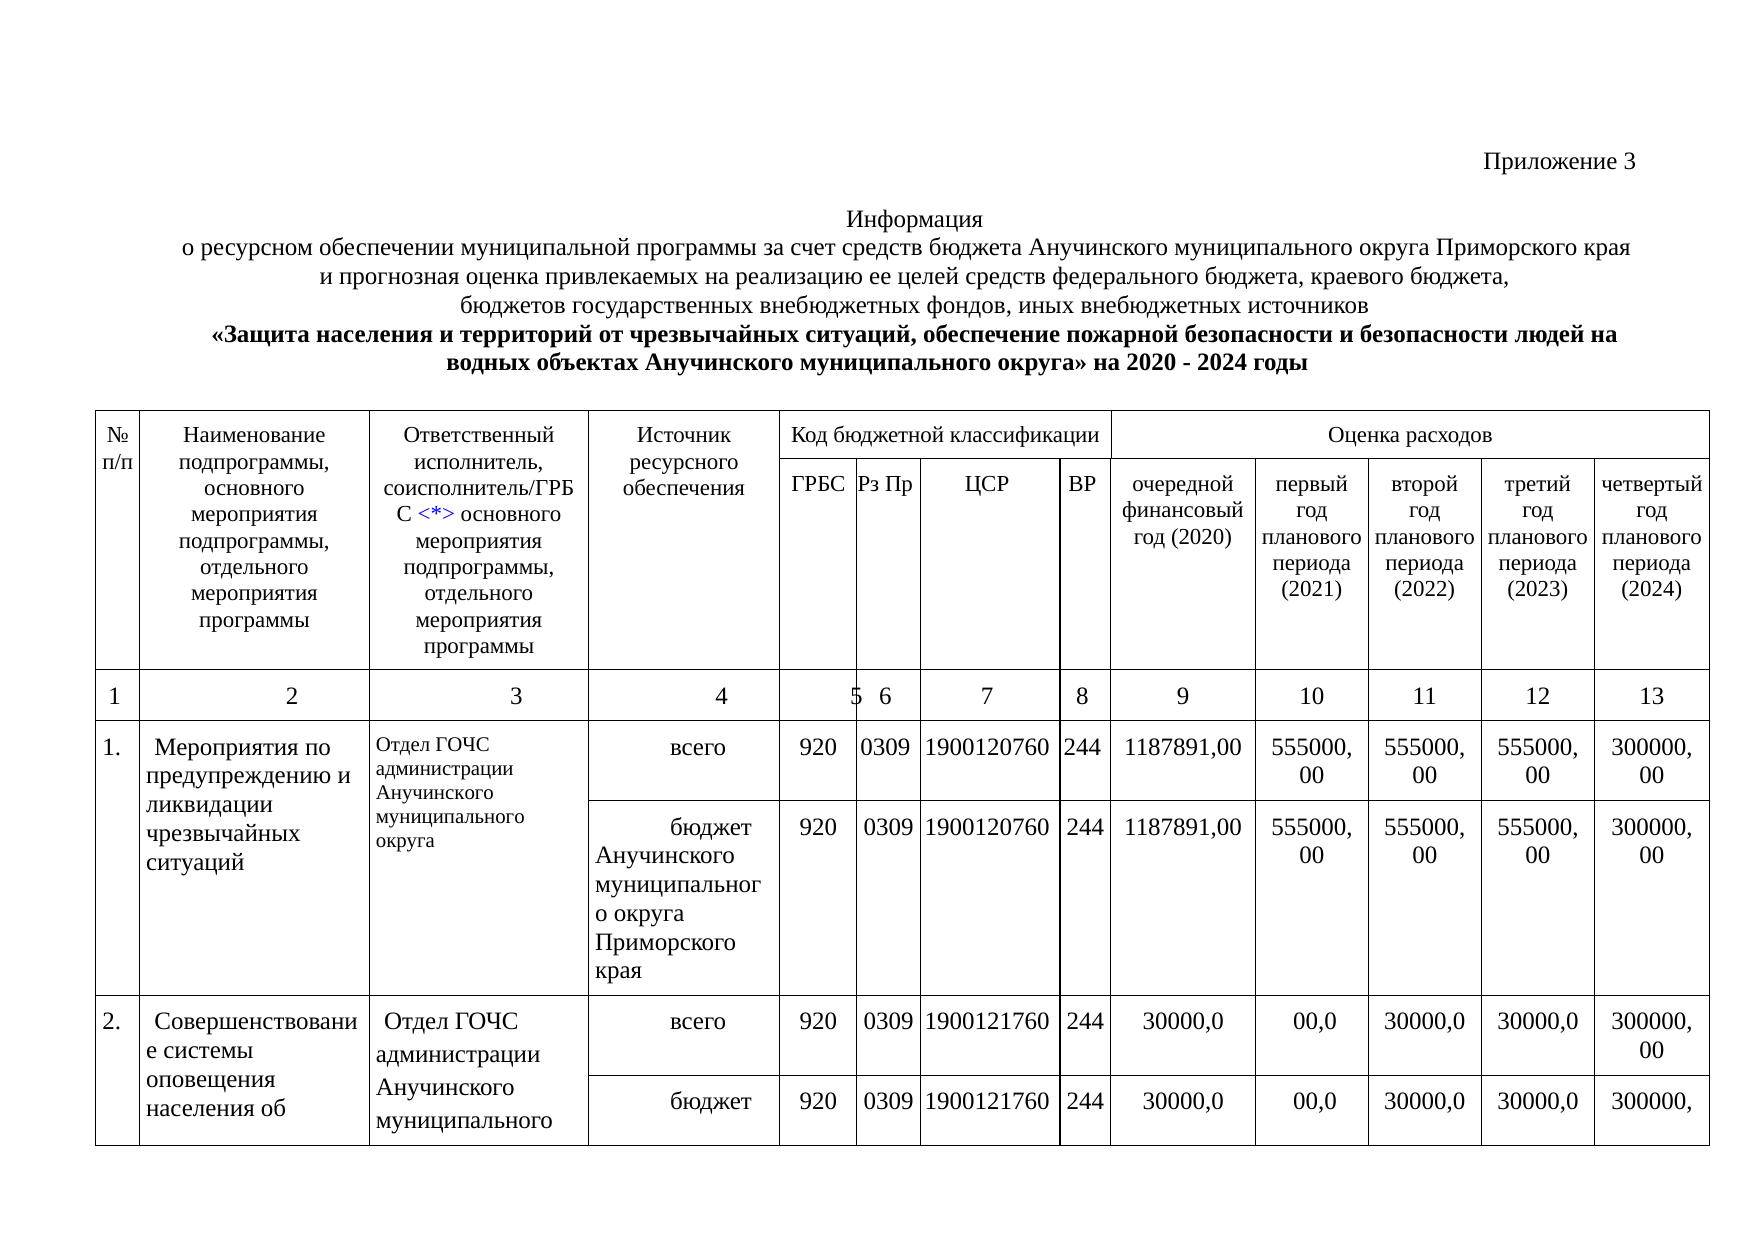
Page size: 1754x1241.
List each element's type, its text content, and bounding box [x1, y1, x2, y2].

table_cell второй год планового периода (2022) [1369, 459, 1481, 669]
table_cell 3 [370, 670, 588, 720]
table_cell 555000, 00 [1369, 721, 1481, 800]
table_cell 6 [857, 670, 920, 720]
table_cell 1900120760 [921, 721, 1059, 800]
table_cell 30000,0 [1369, 1076, 1481, 1145]
table_cell 1900120760 [921, 801, 1059, 995]
table_cell 1900121760 [921, 996, 1059, 1074]
table_header Источник ресурсного обеспечения [589, 411, 779, 669]
table_header № п/п [96, 411, 139, 669]
table_cell 920 [780, 721, 856, 800]
table_cell Мероприятия по предупреждению и ликвидации чрезвычайных ситуаций [140, 721, 369, 995]
text бюджетов государственных внебюджетных фондов, иных внебюджетных источников [118, 290, 1636, 319]
text о ресурсном обеспечении муниципальной программы за счет средств бюджета Анучинского муниципального округа Приморского края [118, 232, 1636, 261]
table_cell 30000,0 [1369, 996, 1481, 1074]
table_cell 920 [780, 801, 856, 995]
table_cell 300000, 00 [1595, 721, 1709, 800]
table_cell 555000, 00 [1256, 721, 1368, 800]
text Информация [118, 204, 1636, 232]
table_cell 1187891,00 [1111, 721, 1255, 800]
table_cell очередной финансовый год (2020) [1111, 459, 1255, 669]
table_cell ВР [1061, 459, 1110, 669]
table_cell 0309 [857, 801, 920, 995]
table_cell 300000, 00 [1595, 1076, 1709, 1145]
table_cell 920 [780, 1076, 856, 1145]
table_cell 0309 [857, 1076, 920, 1145]
table_cell ЦСР [921, 459, 1059, 669]
table_cell Отдел ГОЧС администрации Анучинского муниципального округа [370, 996, 588, 1145]
table_cell 555000, 00 [1369, 801, 1481, 995]
table_cell ГРБС [780, 459, 856, 669]
table_cell 0309 [857, 721, 920, 800]
table_cell всего [589, 721, 779, 800]
table_cell 10 [1256, 670, 1368, 720]
table_cell 300000, 00 [1595, 801, 1709, 995]
table_cell 244 [1061, 996, 1110, 1074]
table_cell третий год планового периода (2023) [1482, 459, 1594, 669]
table_cell 7 [921, 670, 1059, 720]
table_cell 30000,0 [1482, 1076, 1594, 1145]
table_cell всего [589, 996, 779, 1074]
table_cell Отдел ГОЧС администрации Анучинского муниципального округа [370, 721, 588, 995]
table_cell 2. [96, 996, 139, 1145]
table_cell 11 [1369, 670, 1481, 720]
table_cell Рз Пр [857, 459, 920, 669]
table_cell 30000,0 [1482, 996, 1594, 1074]
table_header Ответственный исполнитель, соисполнитель/ГРБС <*> основного мероприятия подпрограммы, отдельного мероприятия программы [370, 411, 588, 669]
table_cell 244 [1061, 1076, 1110, 1145]
table_header Наименование подпрограммы, основного мероприятия подпрограммы, отдельного мероприятия программы [140, 411, 369, 669]
table_cell 8 [1061, 670, 1110, 720]
text Приложение 3 [118, 146, 1636, 175]
table_cell 244 [1061, 721, 1110, 800]
table_header Оценка расходов [1112, 411, 1709, 458]
table_cell 00,0 [1256, 996, 1368, 1074]
table_cell четвертый год планового периода (2024) [1595, 459, 1709, 669]
table_cell 9 [1111, 670, 1255, 720]
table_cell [589, 1076, 779, 1145]
table_cell первый год планового периода (2021) [1256, 459, 1368, 669]
table_cell 555000, 00 [1482, 721, 1594, 800]
table_cell 300000, 00 [1595, 996, 1709, 1074]
text «Защита населения и территорий от чрезвычайных ситуаций, обеспечение пожарной безопасности и безопасности людей на водных объектах Анучинского муниципального округа» на 2020 - 2024 годы [118, 319, 1636, 376]
table_cell 0309 [857, 996, 920, 1074]
table_cell 2 [140, 670, 369, 720]
table_cell 1 [96, 670, 139, 720]
table_cell 13 [1595, 670, 1709, 720]
table_cell 1187891,00 [1111, 801, 1255, 995]
table_cell 1. [96, 721, 139, 995]
table_cell 555000, 00 [1482, 801, 1594, 995]
table_cell 5 [780, 670, 856, 720]
table_cell 00,0 [1256, 1076, 1368, 1145]
table_cell 555000, 00 [1256, 801, 1368, 995]
table_cell Совершенствование системы оповещения населения об опасностях, возникающих при военных конфликтах или вследствие этих конфликтов, а также при возникновении чрезвычайных ситуаций природного и техногенного характера и осуществления мероприятий по гражданской обороны, (приобретение электромегафонов, датчиков задымления, электросирен). [140, 996, 369, 1145]
table_cell 1900121760 [921, 1076, 1059, 1145]
table_cell 30000,0 [1111, 996, 1255, 1074]
table_header Код бюджетной классификации [780, 411, 1111, 458]
table_cell 920 [780, 996, 856, 1074]
table_cell 4 [589, 670, 779, 720]
table_cell 12 [1482, 670, 1594, 720]
text и прогнозная оценка привлекаемых на реализацию ее целей средств федерального бюджета, краевого бюджета, [118, 261, 1636, 290]
table_cell бюджет Анучинского муниципального округа Приморского края [589, 801, 779, 995]
table_cell 244 [1061, 801, 1110, 995]
table_cell 30000,0 [1111, 1076, 1255, 1145]
